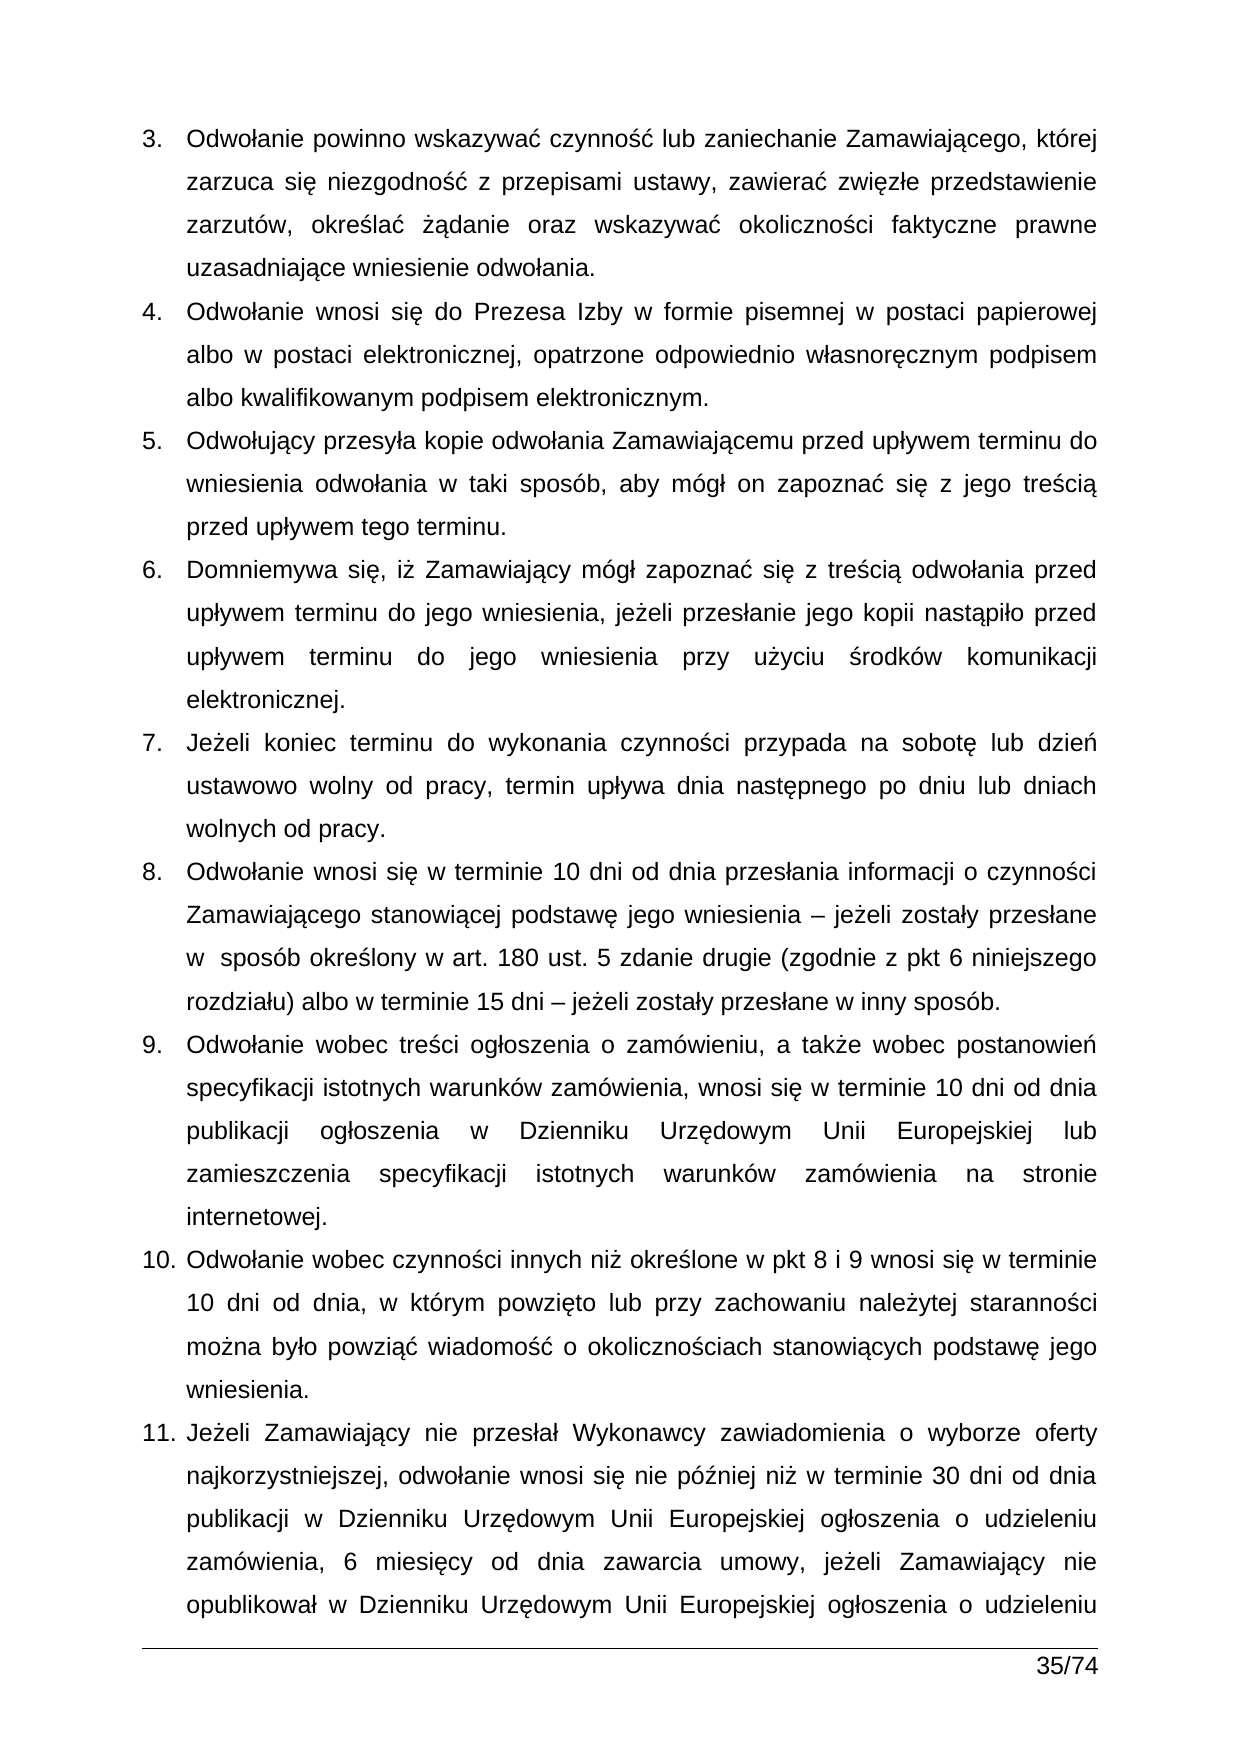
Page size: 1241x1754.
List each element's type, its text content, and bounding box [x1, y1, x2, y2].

list Odwołujący przesyła kopie odwołania Zamawiającemu przed upływem terminu do wniesienia odwołania w taki sposób, aby mógł on zapoznać się z jego treścią przed upływem tego terminu. [142, 426, 1098, 541]
list Jeżeli koniec terminu do wykonania czynności przypada na sobotę lub dzień ustawowo wolny od pracy, termin upływa dnia następnego po dniu lub dniach wolnych od pracy. [142, 728, 1098, 843]
list Odwołanie wobec treści ogłoszenia o zamówieniu, a także wobec postanowień specyfikacji istotnych warunków zamówienia, wnosi się w terminie 10 dni od dnia publikacji ogłoszenia w Dzienniku Urzędowym Unii Europejskiej lub zamieszczenia specyfikacji istotnych warunków zamówienia na stronie internetowej. [142, 1030, 1098, 1231]
list Odwołanie powinno wskazywać czynność lub zaniechanie Zamawiającego, której zarzuca się niezgodność z przepisami ustawy, zawierać zwięzłe przedstawienie zarzutów, określać żądanie oraz wskazywać okoliczności faktyczne prawne uzasadniające wniesienie odwołania. [142, 124, 1098, 282]
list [142, 1418, 1098, 1619]
list Odwołanie wnosi się w terminie 10 dni od dnia przesłania informacji o czynności Zamawiającego stanowiącej podstawę jego wniesienia – jeżeli zostały przesłane w sposób określony w art. 180 ust. 5 zdanie drugie (zgodnie z pkt 6 niniejszego rozdziału) albo w terminie 15 dni – jeżeli zostały przesłane w inny sposób. [142, 857, 1098, 1015]
list Domniemywa się, iż Zamawiający mógł zapoznać się z treścią odwołania przed upływem terminu do jego wniesienia, jeżeli przesłanie jego kopii nastąpiło przed upływem terminu do jego wniesienia przy użyciu środków komunikacji elektronicznej. [142, 555, 1098, 713]
list Odwołanie wobec czynności innych niż określone w pkt 8 i 9 wnosi się w terminie 10 dni od dnia, w którym powzięto lub przy zachowaniu należytej staranności można było powziąć wiadomość o okolicznościach stanowiących podstawę jego wniesienia. [142, 1245, 1098, 1403]
list Odwołanie wnosi się do Prezesa Izby w formie pisemnej w postaci papierowej albo w postaci elektronicznej, opatrzone odpowiednio własnoręcznym podpisem albo kwalifikowanym podpisem elektronicznym. [142, 297, 1098, 412]
